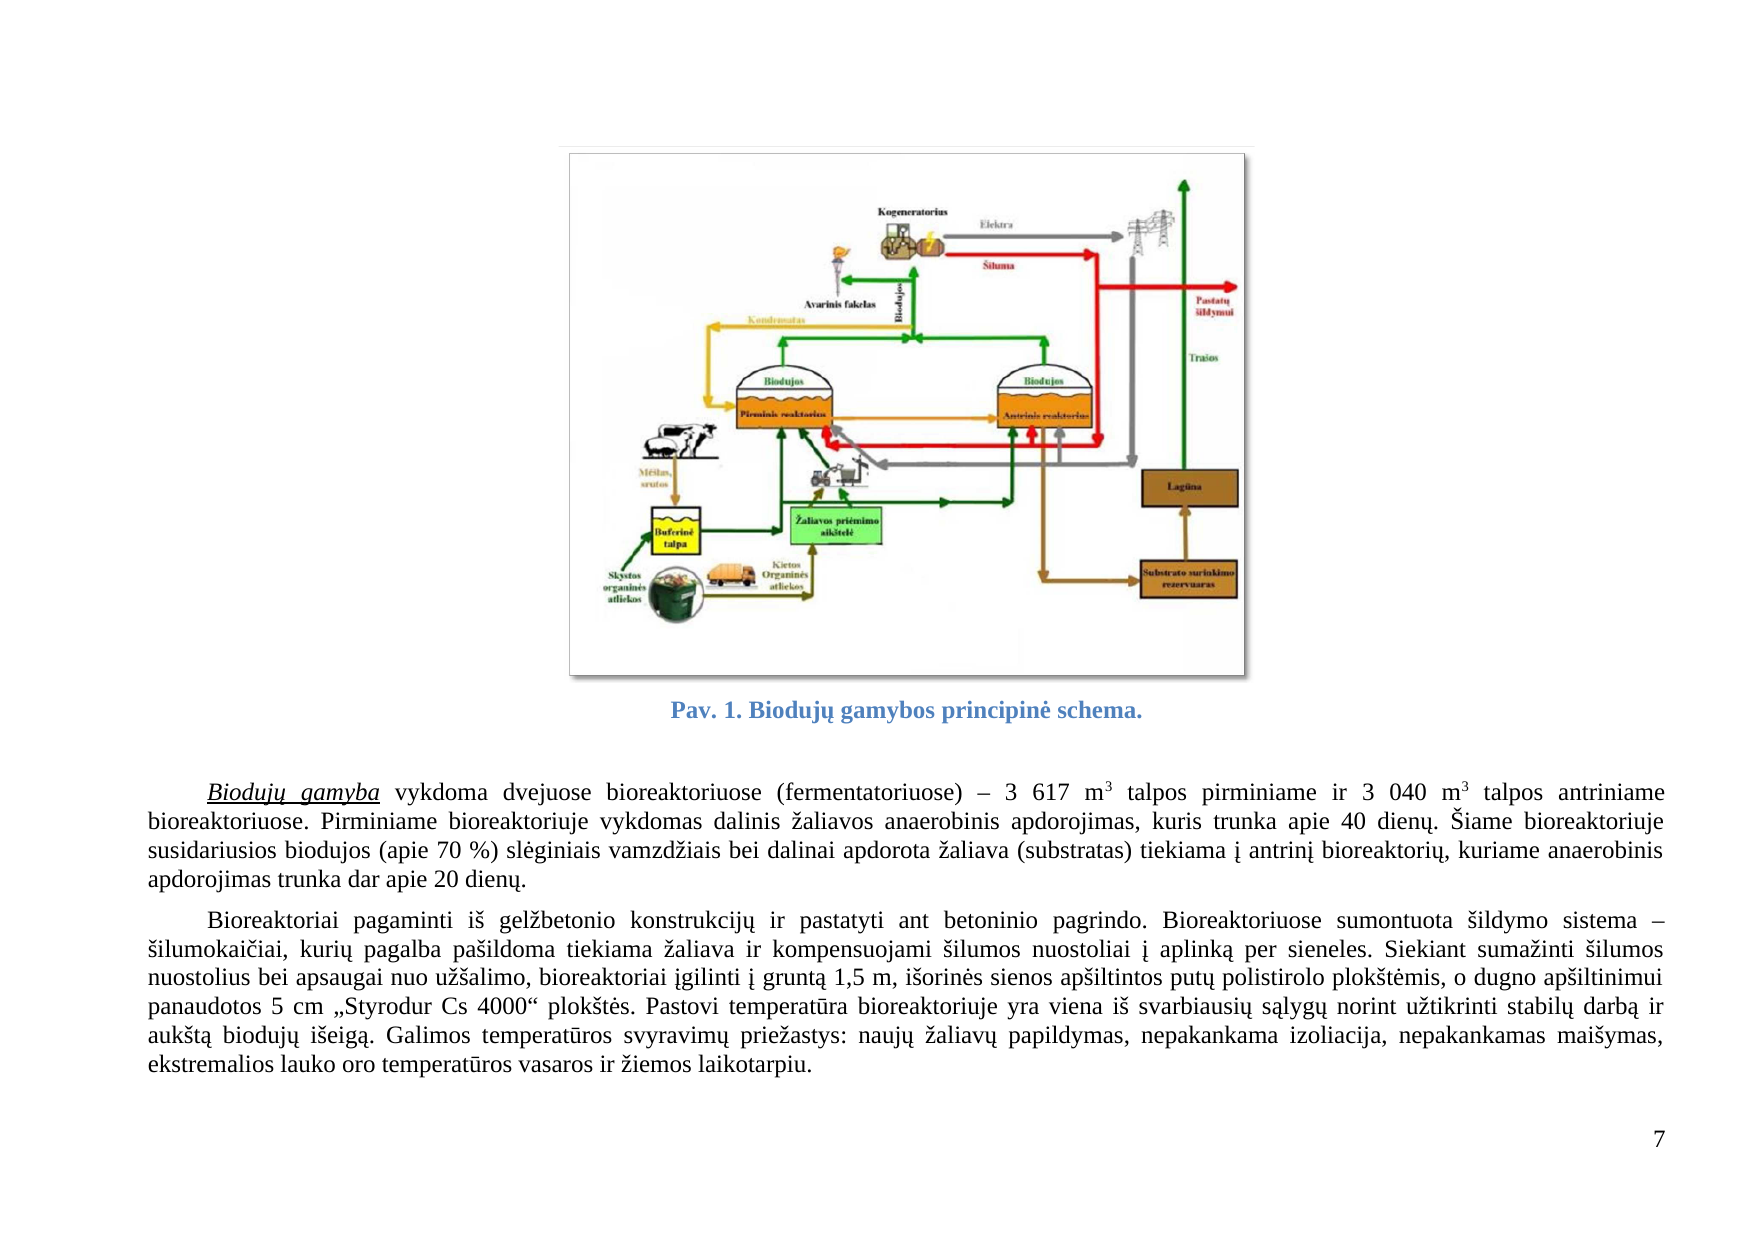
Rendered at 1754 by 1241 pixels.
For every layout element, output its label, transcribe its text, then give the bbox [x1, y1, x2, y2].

picture [558, 146, 1255, 683]
text Biodujų gamyba vykdoma dvejuose bioreaktoriuose (fermentatoriuose) – 3 617 m3 talpos pirminiame ir 3 040 m3 talpos antriniame bioreaktoriuose. Pirminiame bioreaktoriuje vykdomas dalinis žaliavos anaerobinis apdorojimas, kuris trunka apie 40 dienų. Šiame bioreaktoriuje susidariusios biodujos (apie 70 %) slėginiais vamzdžiais bei dalinai apdorota žaliava (substratas) tiekiama į antrinį bioreaktorių, kuriame anaerobinis apdorojimas trunka dar apie 20 dienų. [148, 777, 1665, 892]
text Pav. 1. Biodujų gamybos principinė schema. [148, 695, 1665, 724]
text Bioreaktoriai pagaminti iš gelžbetonio konstrukcijų ir pastatyti ant betoninio pagrindo. Bioreaktoriuose sumontuota šildymo sistema – šilumokaičiai, kurių pagalba pašildoma tiekiama žaliava ir kompensuojami šilumos nuostoliai į aplinką per sieneles. Siekiant sumažinti šilumos nuostolius bei apsaugai nuo užšalimo, bioreaktoriai įgilinti į gruntą 1,5 m, išorinės sienos apšiltintos putų polistirolo plokštėmis, o dugno apšiltinimui panaudotos 5 cm „Styrodur Cs 4000“ plokštės. Pastovi temperatūra bioreaktoriuje yra viena iš svarbiausių sąlygų norint užtikrinti stabilų darbą ir aukštą biodujų išeigą. Galimos temperatūros svyravimų priežastys: naujų žaliavų papildymas, nepakankama izoliacija, nepakankamas maišymas, ekstremalios lauko oro temperatūros vasaros ir žiemos laikotarpiu. [148, 905, 1665, 1077]
